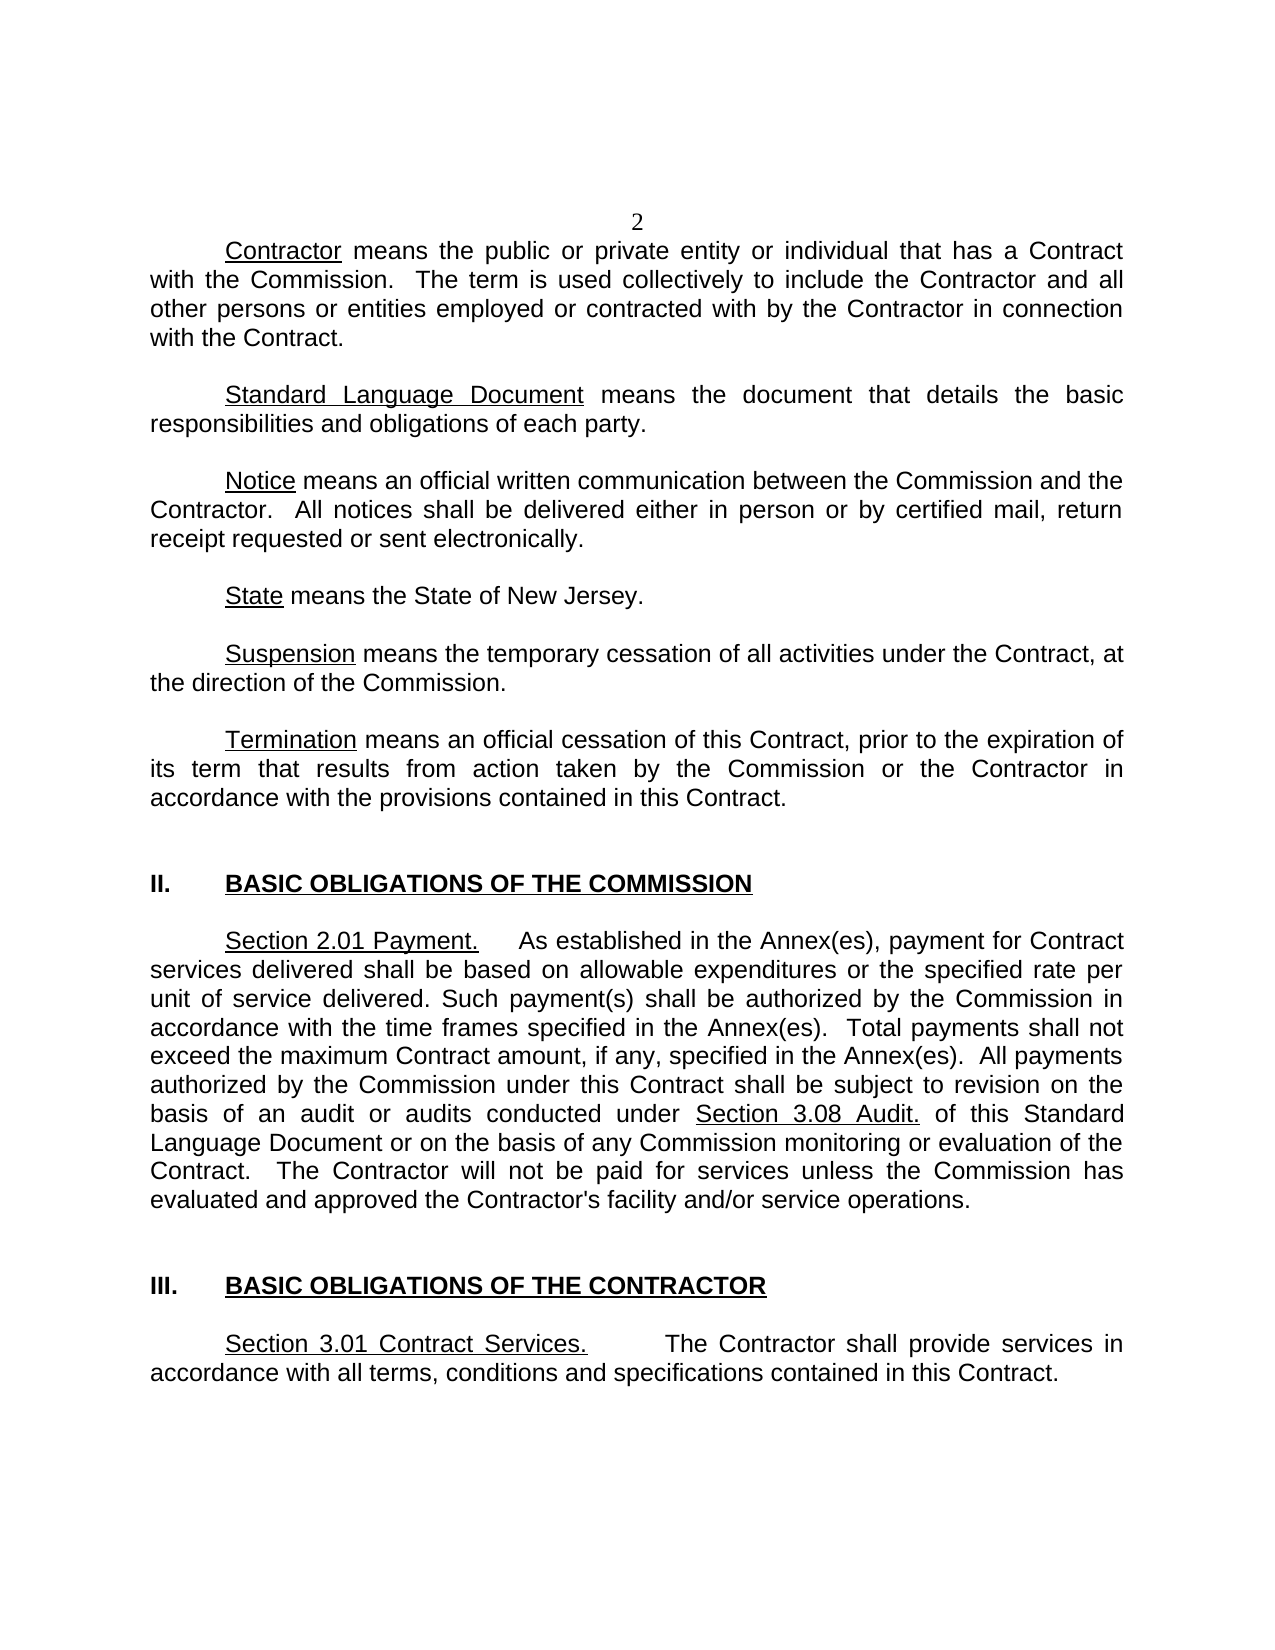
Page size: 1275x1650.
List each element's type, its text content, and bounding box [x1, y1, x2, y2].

list II. BASIC OBLIGATIONS OF THE COMMISSION [150, 869, 1125, 897]
list Contractor means the public or private entity or individual that has a Contract with the Commission. The term is used collectively to include the Contractor and all other persons or entities employed or contracted with by the Contractor in connection with the Contract. [150, 207, 1125, 351]
list Section 2.01 Payment. As established in the Annex(es), payment for Contract services delivered shall be based on allowable expenditures or the specified rate per unit of service delivered. Such payment(s) shall be authorized by the Commission in accordance with the time frames specified in the Annex(es). Total payments shall not exceed the maximum Contract amount, if any, specified in the Annex(es). All payments authorized by the Commission under this Contract shall be subject to revision on the basis of an audit or audits conducted under Section 3.08 Audit. of this Standard Language Document or on the basis of any Commission monitoring or evaluation of the Contract. The Contractor will not be paid for services unless the Commission has evaluated and approved the Contractor's facility and/or service operations. [150, 926, 1125, 1214]
list State means the State of New Jersey. [150, 581, 1125, 610]
list Termination means an official cessation of this Contract, prior to the expiration of its term that results from action taken by the Commission or the Contractor in accordance with the provisions contained in this Contract. [150, 725, 1125, 811]
list III. BASIC OBLIGATIONS OF THE CONTRACTOR [150, 1271, 1125, 1300]
list Section 3.01 Contract Services. The Contractor shall provide services in accordance with all terms, conditions and specifications contained in this Contract. [150, 1329, 1125, 1386]
list Standard Language Document means the document that details the basic responsibilities and obligations of each party. [150, 380, 1125, 437]
list Suspension means the temporary cessation of all activities under the Contract, at the direction of the Commission. [150, 639, 1125, 696]
list Notice means an official written communication between the Commission and the Contractor. All notices shall be delivered either in person or by certified mail, return receipt requested or sent electronically. [150, 466, 1125, 552]
